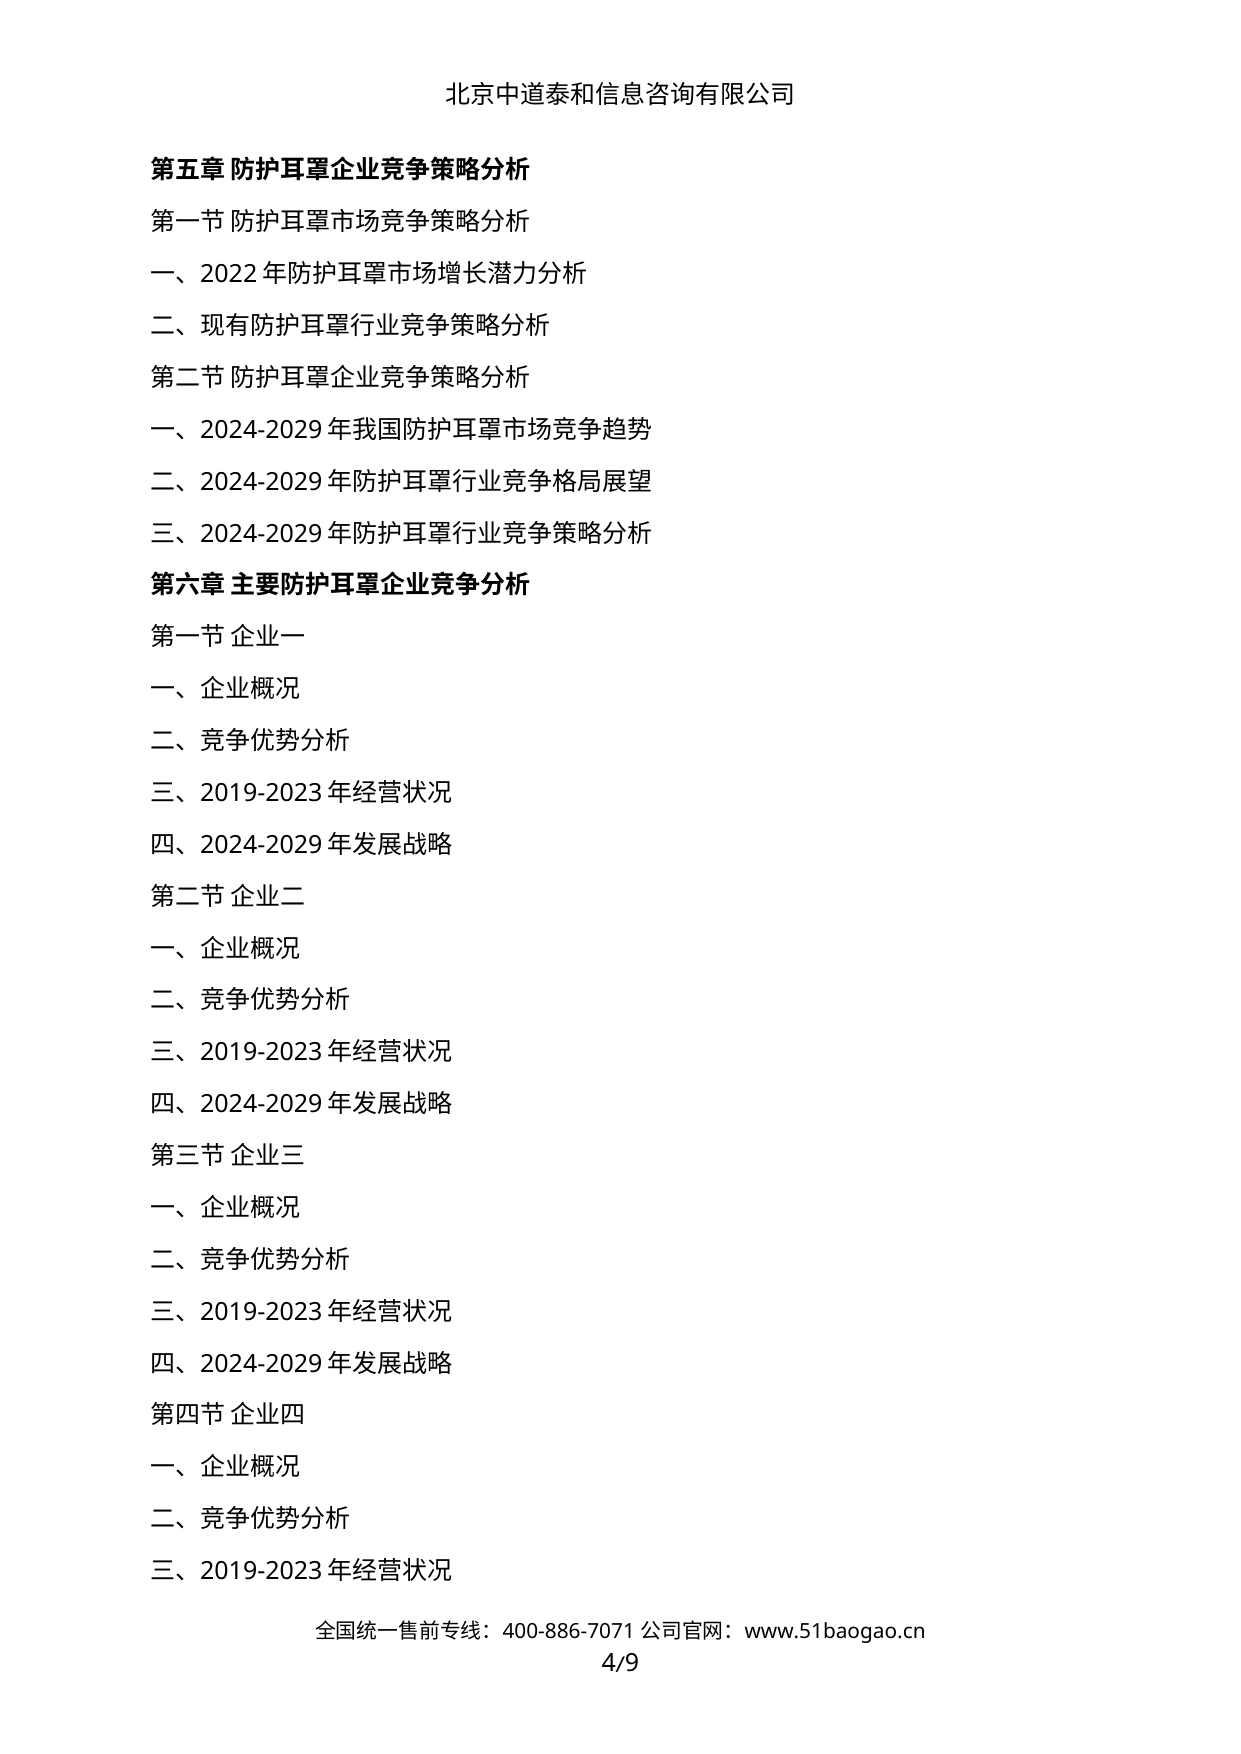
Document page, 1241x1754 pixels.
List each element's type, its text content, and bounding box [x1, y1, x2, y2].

text 二、竞争优势分析 [150, 1499, 1090, 1535]
text 二、竞争优势分析 [150, 980, 1090, 1016]
text 第二节 防护耳罩企业竞争策略分析 [150, 357, 1090, 394]
text 四、2024-2029年发展战略 [150, 1343, 1090, 1379]
text 第二节 企业二 [150, 876, 1090, 912]
text 四、2024-2029年发展战略 [150, 1084, 1090, 1120]
text 一、2022年防护耳罩市场增长潜力分析 [150, 254, 1090, 290]
text 三、2019-2023年经营状况 [150, 1032, 1090, 1068]
text 二、竞争优势分析 [150, 1239, 1090, 1276]
text 四、2024-2029年发展战略 [150, 824, 1090, 861]
text 三、2019-2023年经营状况 [150, 1551, 1090, 1587]
text 一、企业概况 [150, 1447, 1090, 1483]
text 第四节 企业四 [150, 1395, 1090, 1431]
text 一、2024-2029年我国防护耳罩市场竞争趋势 [150, 409, 1090, 446]
text 第三节 企业三 [150, 1136, 1090, 1172]
text 第一节 防护耳罩市场竞争策略分析 [150, 202, 1090, 238]
text 一、企业概况 [150, 669, 1090, 705]
text 二、2024-2029年防护耳罩行业竞争格局展望 [150, 461, 1090, 497]
text 二、现有防护耳罩行业竞争策略分析 [150, 306, 1090, 342]
text 一、企业概况 [150, 1187, 1090, 1224]
text 三、2024-2029年防护耳罩行业竞争策略分析 [150, 513, 1090, 549]
text 第六章 主要防护耳罩企业竞争分析 [150, 565, 1090, 601]
text 第五章 防护耳罩企业竞争策略分析 [150, 150, 1090, 186]
text 第一节 企业一 [150, 617, 1090, 653]
text 二、竞争优势分析 [150, 721, 1090, 757]
text 一、企业概况 [150, 928, 1090, 964]
text 三、2019-2023年经营状况 [150, 772, 1090, 809]
text 三、2019-2023年经营状况 [150, 1291, 1090, 1327]
